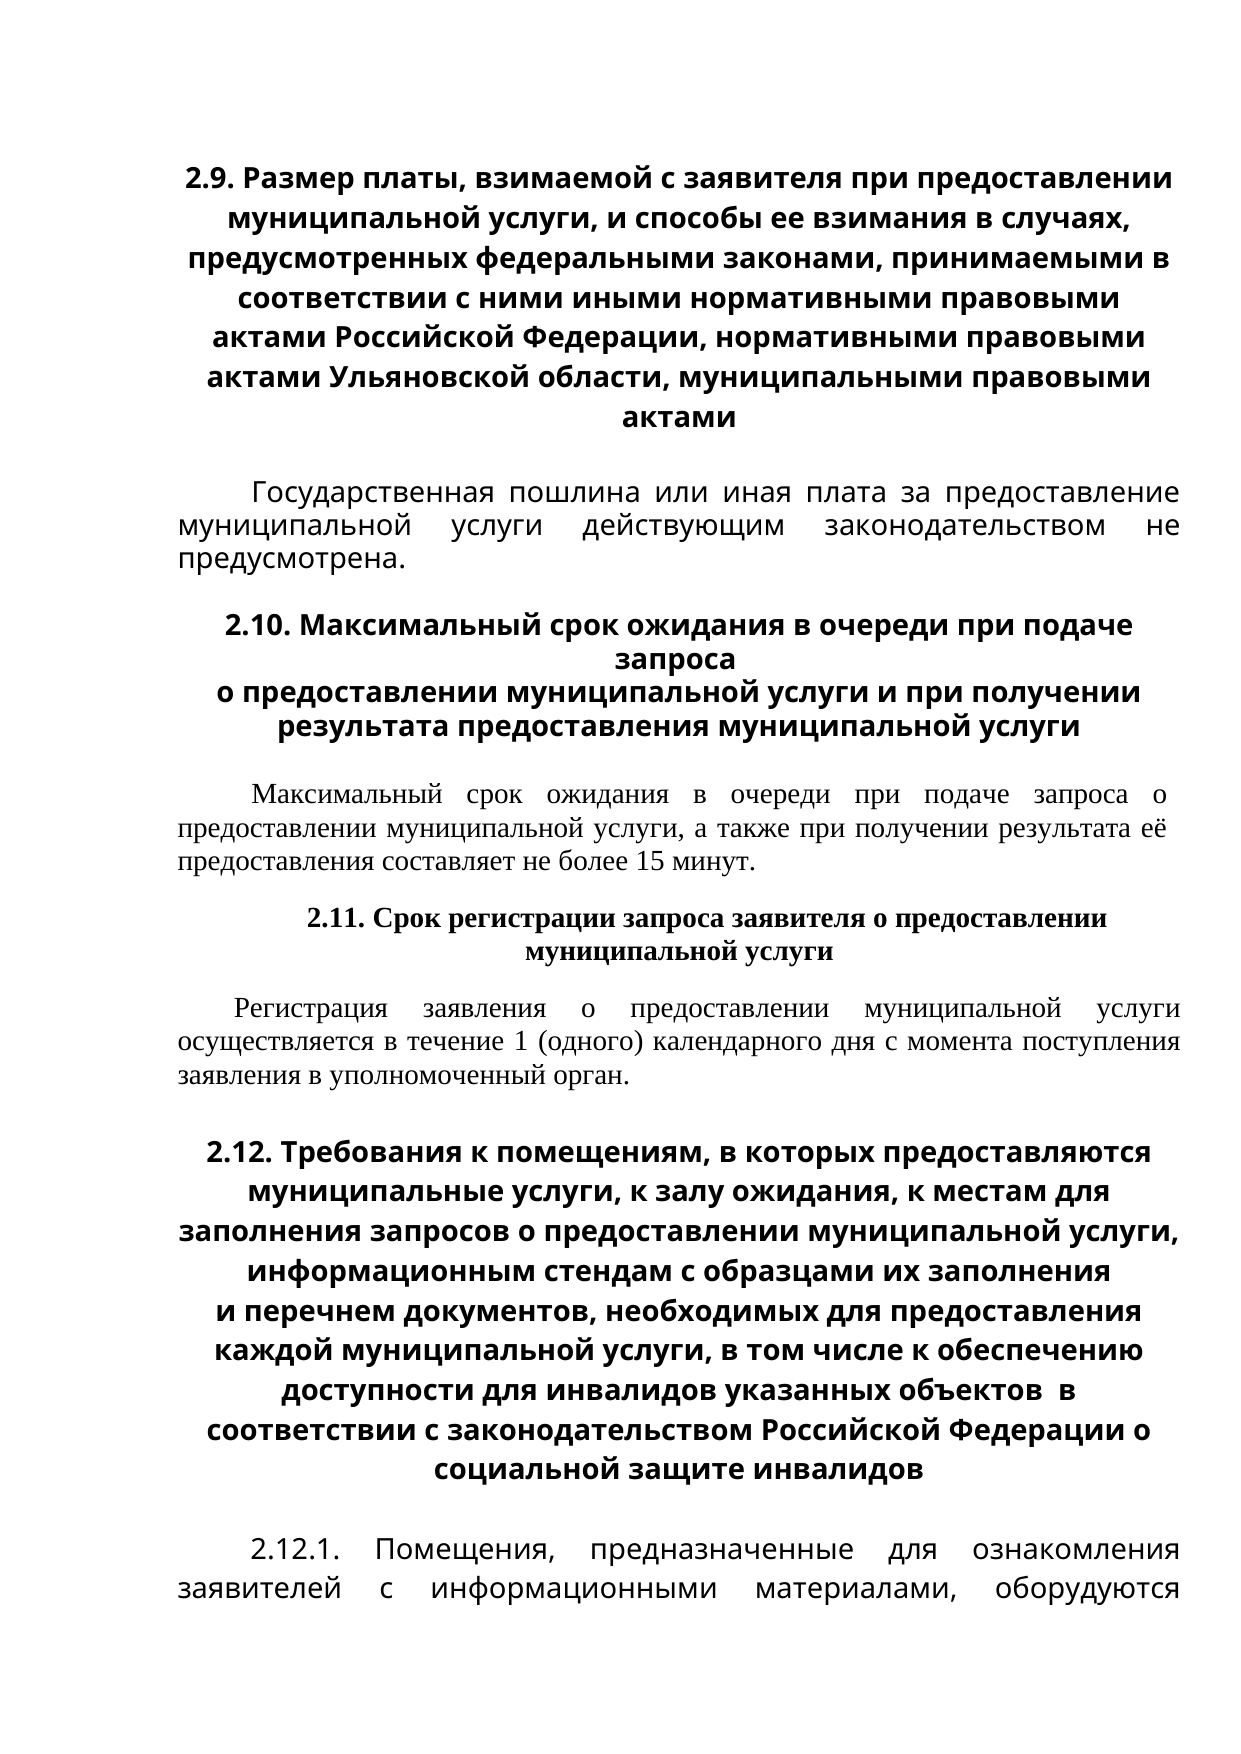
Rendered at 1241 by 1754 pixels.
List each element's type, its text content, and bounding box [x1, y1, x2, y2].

list 2.10. Максимальный срок ожидания в очереди при подаче запроса о предоставлении муниципальной услуги и при получении результата предоставления муниципальной услуги [177, 609, 1181, 743]
list 2.9. Размер платы, взимаемой с заявителя при предоставлении муниципальной услуги, и способы ее взимания в случаях, предусмотренных федеральными законами, принимаемыми в соответствии с ними иными нормативными правовыми актами Российской Федерации, нормативными правовыми актами Ульяновской области, муниципальными правовыми актами [177, 158, 1181, 436]
text 2.11. Срок регистрации запроса заявителя о предоставлении муниципальной услуги [177, 900, 1181, 967]
text Максимальный срок ожидания в очереди при подаче запроса о предоставлении муниципальной услуги, а также при получении результата её предоставления составляет не более 15 минут. [177, 776, 1168, 877]
list Государственная пошлина или иная плата за предоставление муниципальной услуги действующим законодательством не предусмотрена. [177, 475, 1181, 576]
text 2.12. Требования к помещениям, в которых предоставляются муниципальные услуги, к залу ожидания, к местам для заполнения запросов о предоставлении муниципальной услуги, информационным стендам с образцами их заполнения и перечнем документов, необходимых для предоставления каждой муниципальной услуги, в том числе к обеспечению доступности для инвалидов указанных объектов в соответствии с законодательством Российской Федерации о социальной защите инвалидов [177, 1131, 1181, 1488]
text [177, 1528, 1181, 1607]
text Регистрация заявления о предоставлении муниципальной услуги осуществляется в течение 1 (одного) календарного дня с момента поступления заявления в уполномоченный орган. [177, 990, 1181, 1090]
